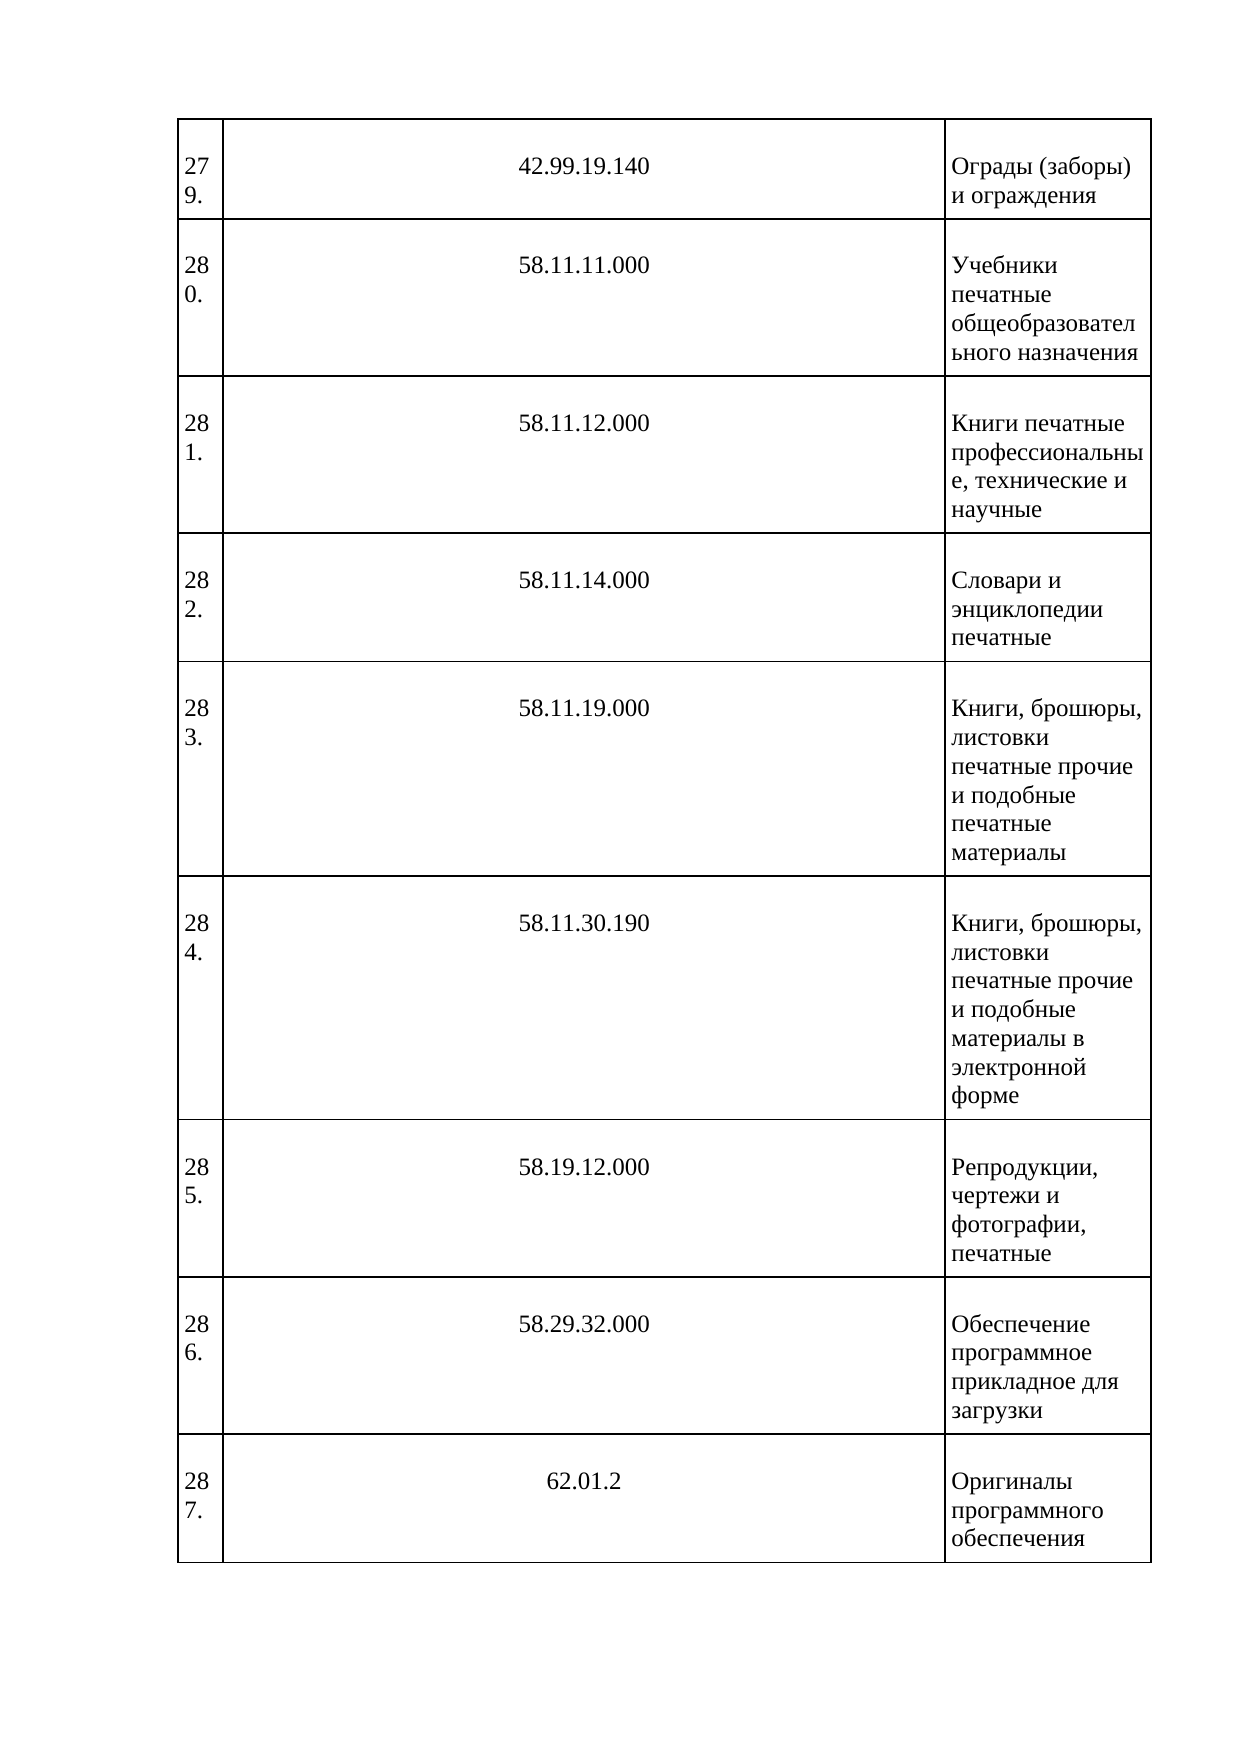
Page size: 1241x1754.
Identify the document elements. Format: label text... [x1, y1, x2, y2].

table_cell 62.01.2 [224, 1435, 944, 1562]
table_cell 58.11.14.000 [224, 534, 944, 661]
table_cell 58.11.11.000 [224, 220, 944, 375]
table_cell Книги, брошюры, листовки печатные прочие и подобные печатные материалы [946, 662, 1150, 875]
table_cell Книги печатные профессиональные, технические и научные [946, 377, 1150, 532]
table_cell 282. [179, 534, 222, 661]
table_cell 58.19.12.000 [224, 1120, 944, 1276]
table_cell 281. [179, 377, 222, 532]
table_cell Оригиналы программного обеспечения [946, 1435, 1150, 1562]
table_cell Учебники печатные общеобразовательного назначения [946, 220, 1150, 375]
table_cell 283. [179, 662, 222, 875]
table_cell 58.29.32.000 [224, 1278, 944, 1433]
table_cell 285. [179, 1120, 222, 1276]
table_cell Словари и энциклопедии печатные [946, 534, 1150, 661]
table_cell 42.99.19.140 [224, 120, 944, 218]
table_cell 286. [179, 1278, 222, 1433]
table_cell 280. [179, 220, 222, 375]
table_cell Ограды (заборы) и ограждения [946, 120, 1150, 218]
table_cell 287. [179, 1435, 222, 1562]
table_cell Репродукции, чертежи и фотографии, печатные [946, 1120, 1150, 1276]
table_cell 58.11.12.000 [224, 377, 944, 532]
table_cell 284. [179, 877, 222, 1119]
table_cell Обеспечение программное прикладное для загрузки [946, 1278, 1150, 1433]
table_cell 58.11.19.000 [224, 662, 944, 875]
table_cell 58.11.30.190 [224, 877, 944, 1119]
table_cell Книги, брошюры, листовки печатные прочие и подобные материалы в электронной форме [946, 877, 1150, 1119]
table_cell 279. [179, 120, 222, 218]
